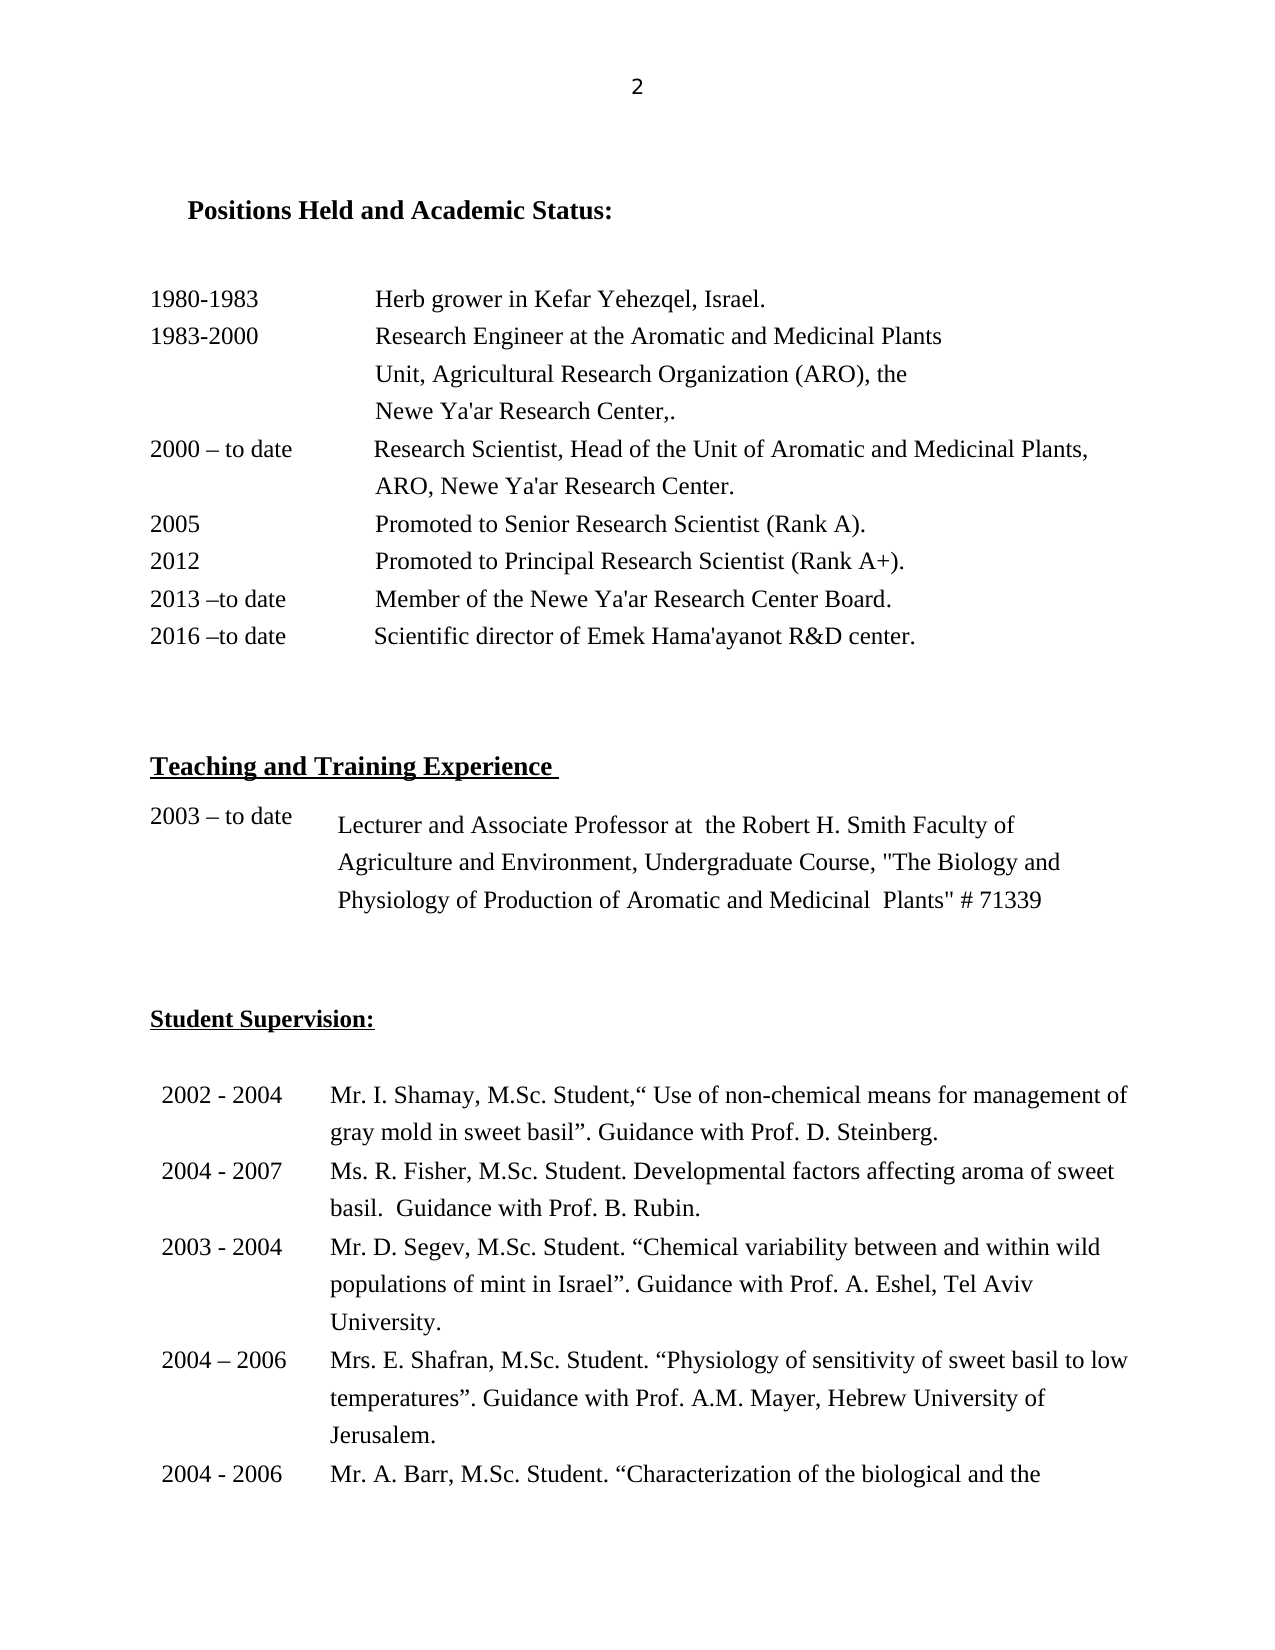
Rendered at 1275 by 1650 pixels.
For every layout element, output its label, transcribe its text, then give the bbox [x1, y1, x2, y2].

table_header Mr. I. Shamay, M.Sc. Student,“ Use of non-chemical means for management of gray mold in sweet basil”. Guidance with Prof. D. Steinberg. [319, 1071, 1144, 1146]
text Positions Held and Academic Status: [187, 187, 1012, 225]
text 2016 –to date Scientific director of Emek Hama'ayanot R&D center. [150, 612, 1125, 650]
table_cell Ms. R. Fisher, M.Sc. Student. Developmental factors affecting aroma of sweet basil. Guidance with Prof. B. Rubin. [319, 1147, 1144, 1222]
table_cell 2004 – 2006 [151, 1337, 318, 1449]
table_cell 2004 - 2007 [151, 1147, 318, 1222]
text 2012 Promoted to Principal Research Scientist (Rank A+). [150, 537, 1125, 575]
text Student Supervision: [150, 995, 1125, 1032]
text 1980-1983 Herb grower in Kefar Yehezqel, Israel. [150, 275, 1125, 312]
text Newe Ya'ar Research Center,. [150, 387, 1125, 425]
text 1983-2000 Research Engineer at the Aromatic and Medicinal Plants [150, 312, 1125, 350]
table_cell Mr. D. Segev, M.Sc. Student. “Chemical variability between and within wild populations of mint in Israel”. Guidance with Prof. A. Eshel, Tel Aviv University. [319, 1223, 1144, 1336]
table_cell 2004 - 2006 [151, 1450, 318, 1488]
text 2013 –to date Member of the Newe Ya'ar Research Center Board. [150, 575, 1125, 612]
table_cell 2003 - 2004 [151, 1223, 318, 1336]
text Unit, Agricultural Research Organization (ARO), the [150, 350, 1125, 387]
text ARO, Newe Ya'ar Research Center. [150, 462, 1125, 500]
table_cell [319, 1450, 1144, 1488]
text 2005 Promoted to Senior Research Scientist (Rank A). [150, 500, 1125, 537]
text 2000 – to date Research Scientist, Head of the Unit of Aromatic and Medicinal Plants, [150, 425, 1125, 462]
table_header Lecturer and Associate Professor at the Robert H. Smith Faculty of Agriculture and Environment, Undergraduate Course, "The Biology and Physiology of Production of Aromatic and Medicinal Plants" # 71339 [325, 801, 1160, 954]
text Teaching and Training Experience [150, 744, 1125, 781]
table_cell Mrs. E. Shafran, M.Sc. Student. “Physiology of sensitivity of sweet basil to low temperatures”. Guidance with Prof. A.M. Mayer, Hebrew University of Jerusalem. [319, 1337, 1144, 1449]
table_header 2002 - 2004 [151, 1071, 318, 1146]
table_header 2003 – to date [139, 801, 324, 954]
